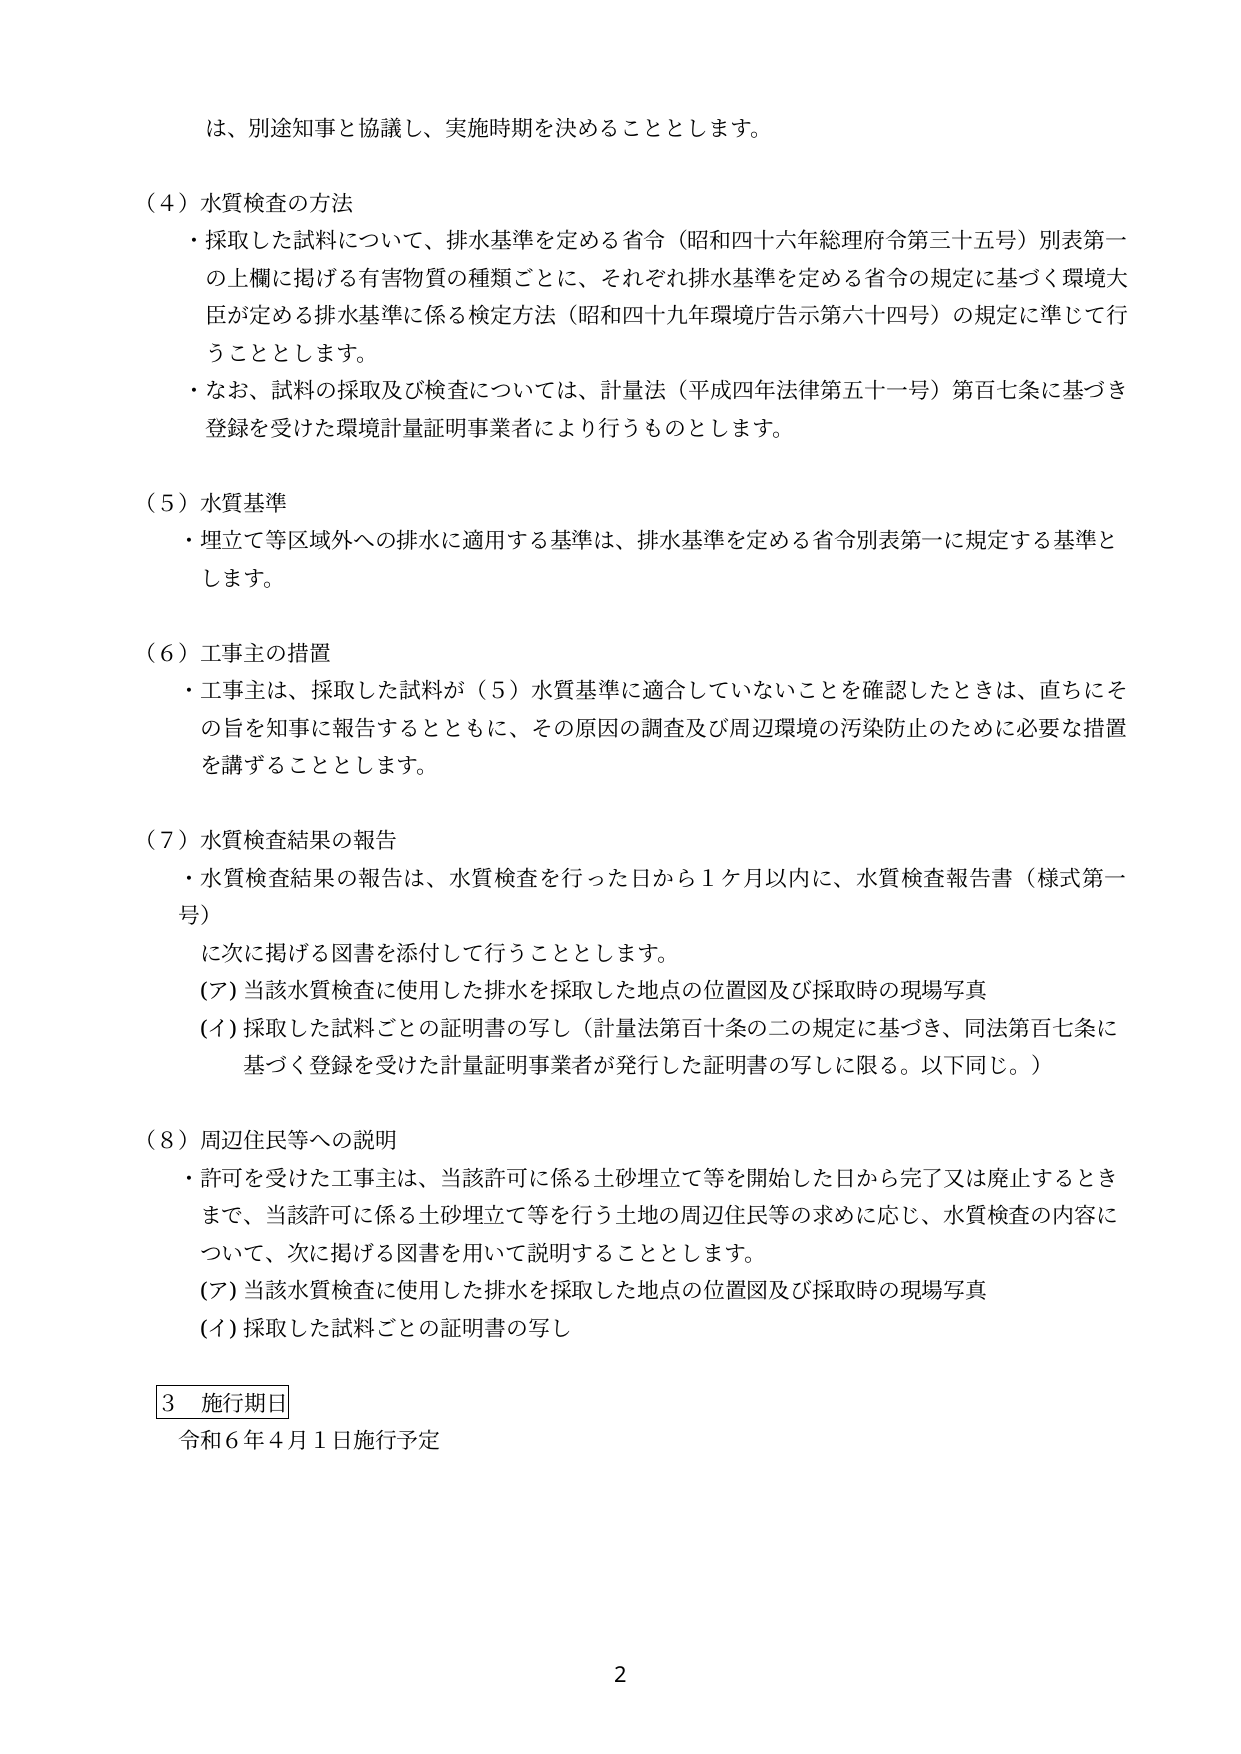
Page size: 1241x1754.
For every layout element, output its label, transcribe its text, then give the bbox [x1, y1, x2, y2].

text に次に掲げる図書を添付して行うこととします。 [178, 933, 1128, 971]
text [183, 108, 1128, 146]
text （８）周辺住民等への説明 [112, 1121, 1128, 1158]
text ・埋立て等区域外への排水に適用する基準は、排水基準を定める省令別表第一に規定する基準と [112, 521, 1128, 558]
list 採取した試料ごとの証明書の写し（計量法第百十条の二の規定に基づき、同法第百七条に [200, 1008, 1128, 1046]
text します。 [112, 558, 1128, 596]
text ・水質検査結果の報告は、水質検査を行った日から１ケ月以内に、水質検査報告書（様式第一号） [178, 858, 1128, 933]
list 基づく登録を受けた計量証明事業者が発行した証明書の写しに限る。以下同じ。） [243, 1046, 1128, 1083]
text まで、当該許可に係る土砂埋立て等を行う土地の周辺住民等の求めに応じ、水質検査の内容に [112, 1196, 1128, 1233]
text ついて、次に掲げる図書を用いて説明することとします。 [112, 1233, 1128, 1271]
list 当該水質検査に使用した排水を採取した地点の位置図及び採取時の現場写真 [200, 971, 1128, 1008]
text ・許可を受けた工事主は、当該許可に係る土砂埋立て等を開始した日から完了又は廃止するとき [112, 1158, 1128, 1196]
text 令和６年４月１日施行予定 [112, 1421, 1128, 1458]
text （６）工事主の措置 [112, 633, 1128, 671]
text ・工事主は、採取した試料が（５）水質基準に適合していないことを確認したときは、直ちにその旨を知事に報告するとともに、その原因の調査及び周辺環境の汚染防止のために必要な措置を講ずることとします。 [134, 671, 1128, 783]
list 当該水質検査に使用した排水を採取した地点の位置図及び採取時の現場写真 [200, 1271, 1128, 1308]
text （４）水質検査の方法 [112, 183, 1128, 221]
text ・なお、試料の採取及び検査については、計量法（平成四年法律第五十一号）第百七条に基づき登録を受けた環境計量証明事業者により行うものとします。 [183, 371, 1128, 446]
text ３ 施行期日 [112, 1383, 1128, 1421]
text ・採取した試料について、排水基準を定める省令（昭和四十六年総理府令第三十五号）別表第一の上欄に掲げる有害物質の種類ごとに、それぞれ排水基準を定める省令の規定に基づく環境大臣が定める排水基準に係る検定方法（昭和四十九年環境庁告示第六十四号）の規定に準じて行うこととします。 [183, 221, 1128, 371]
text （７）水質検査結果の報告 [112, 821, 1128, 858]
list 採取した試料ごとの証明書の写し [200, 1308, 1128, 1346]
text （５）水質基準 [112, 483, 1128, 521]
